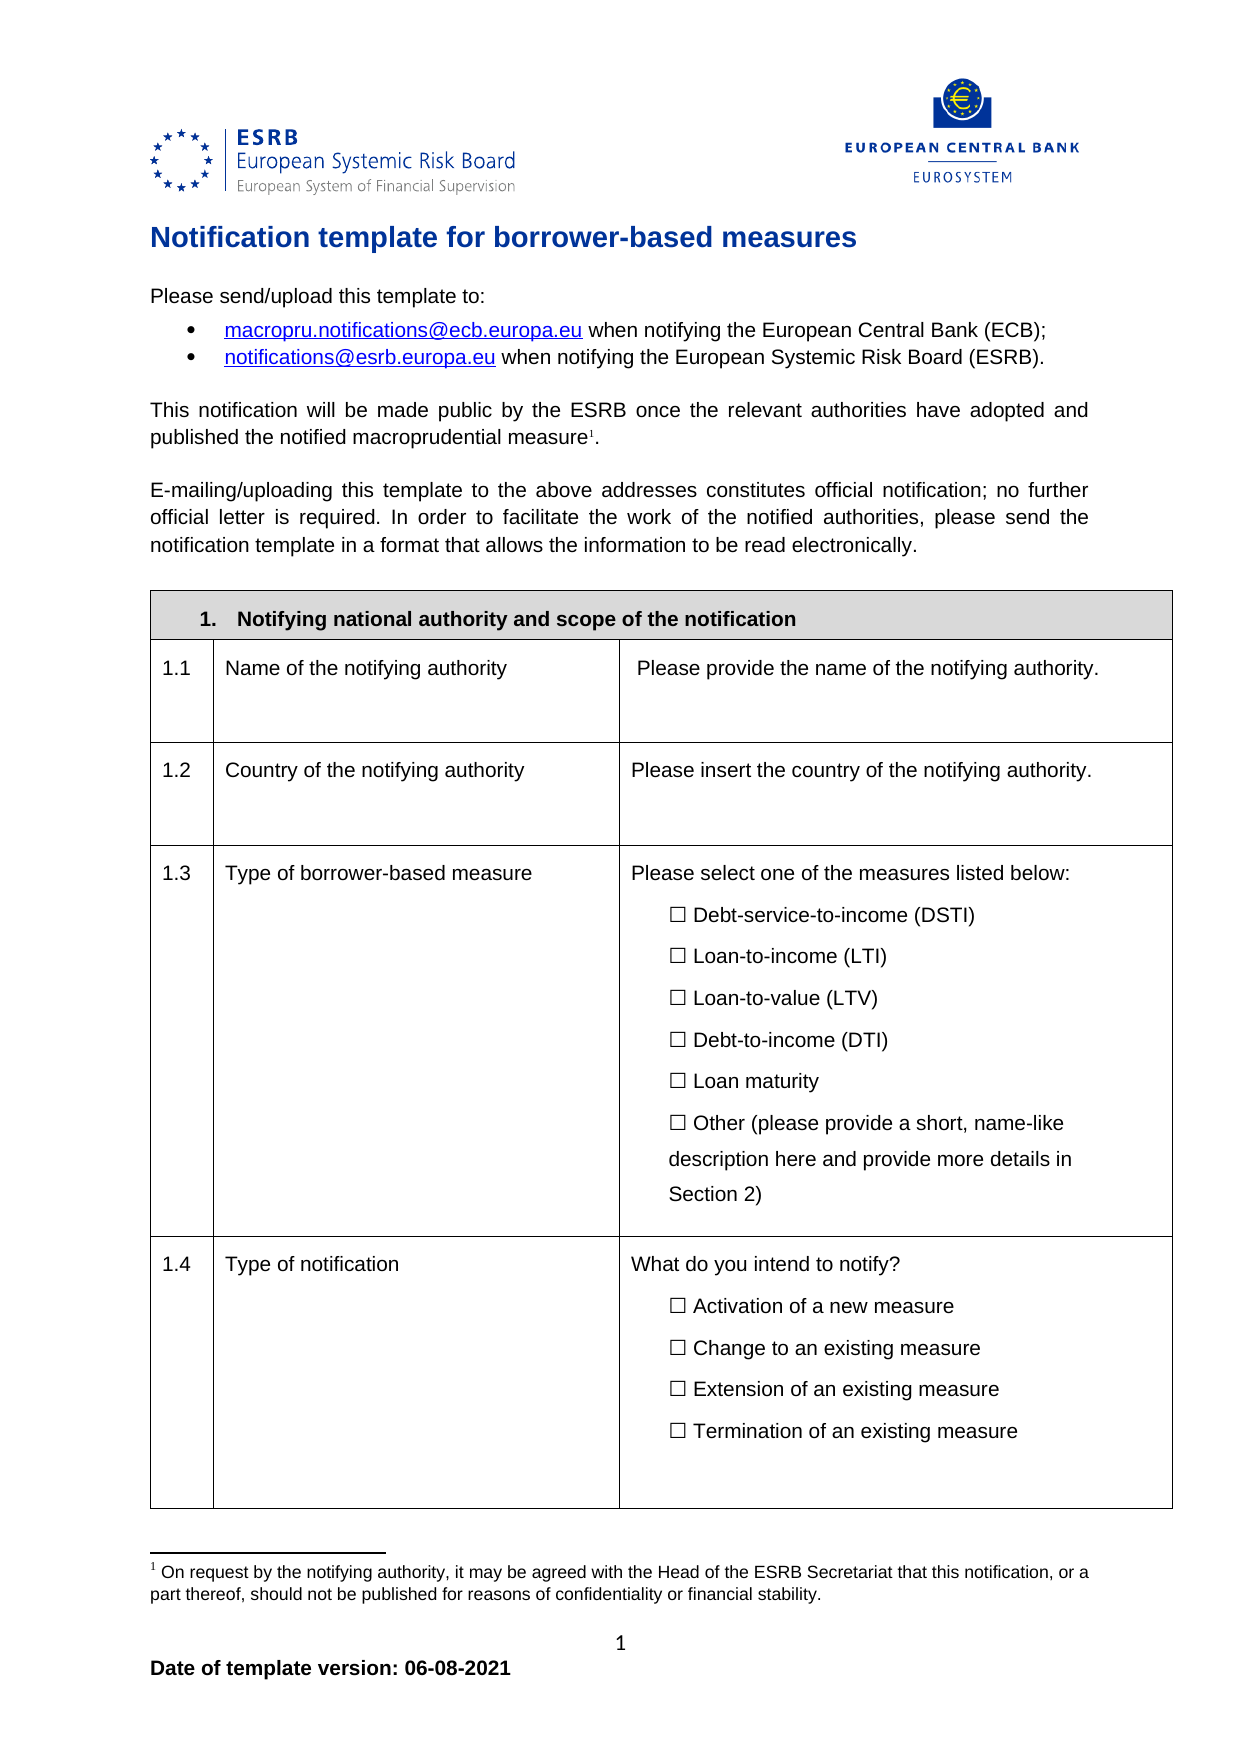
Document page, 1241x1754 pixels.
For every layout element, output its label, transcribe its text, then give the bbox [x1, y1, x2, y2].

table_cell Name of the notifying authority [214, 640, 619, 742]
text Notification template for borrower-based measures [150, 220, 1090, 254]
table_cell What do you intend to notify? Activation of a new measure Change to an existing measure Extension of an existing measure Termination of an existing measure [620, 1237, 1172, 1507]
list macropru.notifications@ecb.europa.eu when notifying the European Central Bank (ECB); [187, 317, 1090, 341]
table_cell Please insert the country of the notifying authority. [620, 743, 1172, 845]
table_cell Type of notification [214, 1237, 619, 1507]
text This notification will be made public by the ESRB once the relevant authorities have adopted and published the notified macroprudential measure. [150, 398, 1090, 449]
table_header Notifying national authority and scope of the notification [151, 591, 1172, 639]
table_cell 1.2 [151, 743, 213, 845]
text Please send/upload this template to: [150, 284, 1090, 308]
text E-mailing/uploading this template to the above addresses constitutes official notification; no further official letter is required. In order to facilitate the work of the notified authorities, please send the notification template in a format that allows the information to be read electronically. [150, 478, 1090, 557]
table_cell 1.3 [151, 846, 213, 1236]
list notifications@esrb.europa.eu when notifying the European Systemic Risk Board (ESRB). [187, 345, 1090, 369]
table_cell 1.4 [151, 1237, 213, 1507]
picture [840, 73, 1087, 196]
table_cell Please select one of the measures listed below: Debt-service-to-income (DSTI) Loan-to-income (LTI) Loan-to-value (LTV) Debt-to-income (DTI) Loan maturity Other (please provide a short, name-like description here and provide more details in Section 2) [620, 846, 1172, 1236]
table_cell Type of borrower-based measure [214, 846, 619, 1236]
table_cell Country of the notifying authority [214, 743, 619, 845]
table_cell 1.1 [151, 640, 213, 742]
table_cell Please provide the name of the notifying authority. [620, 640, 1172, 742]
